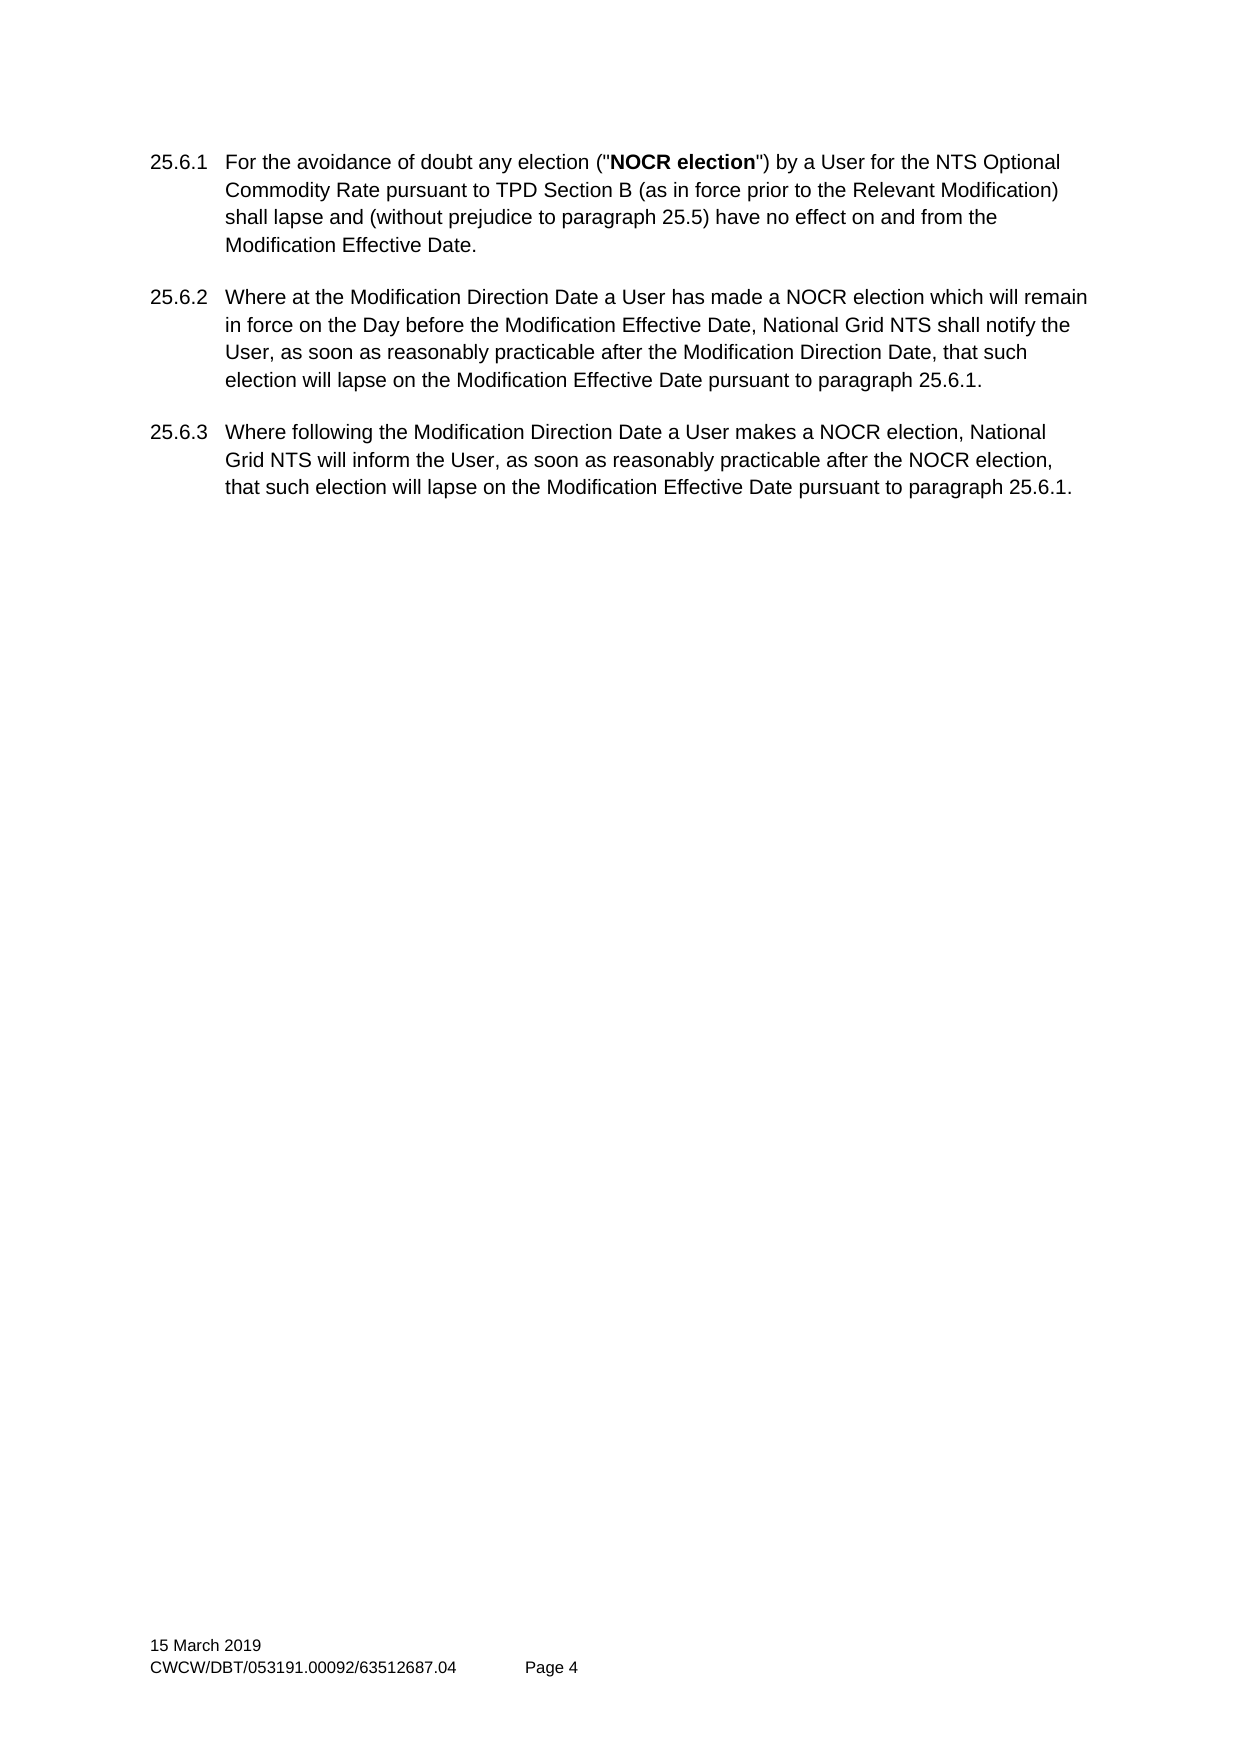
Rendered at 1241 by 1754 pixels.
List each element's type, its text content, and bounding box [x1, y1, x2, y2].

text Where following the Modification Direction Date a User makes a NOCR election, National Grid NTS will inform the User, as soon as reasonably practicable after the NOCR election, that such election will lapse on the Modification Effective Date pursuant to paragraph 25.6.1. [150, 420, 1090, 499]
text Where at the Modification Direction Date a User has made a NOCR election which will remain in force on the Day before the Modification Effective Date, National Grid NTS shall notify the User, as soon as reasonably practicable after the Modification Direction Date, that such election will lapse on the Modification Effective Date pursuant to paragraph 25.6.1. [150, 285, 1090, 391]
text For the avoidance of doubt any election ("NOCR election") by a User for the NTS Optional Commodity Rate pursuant to TPD Section B (as in force prior to the Relevant Modification) shall lapse and (without prejudice to paragraph 25.5) have no effect on and from the Modification Effective Date. [150, 150, 1090, 256]
